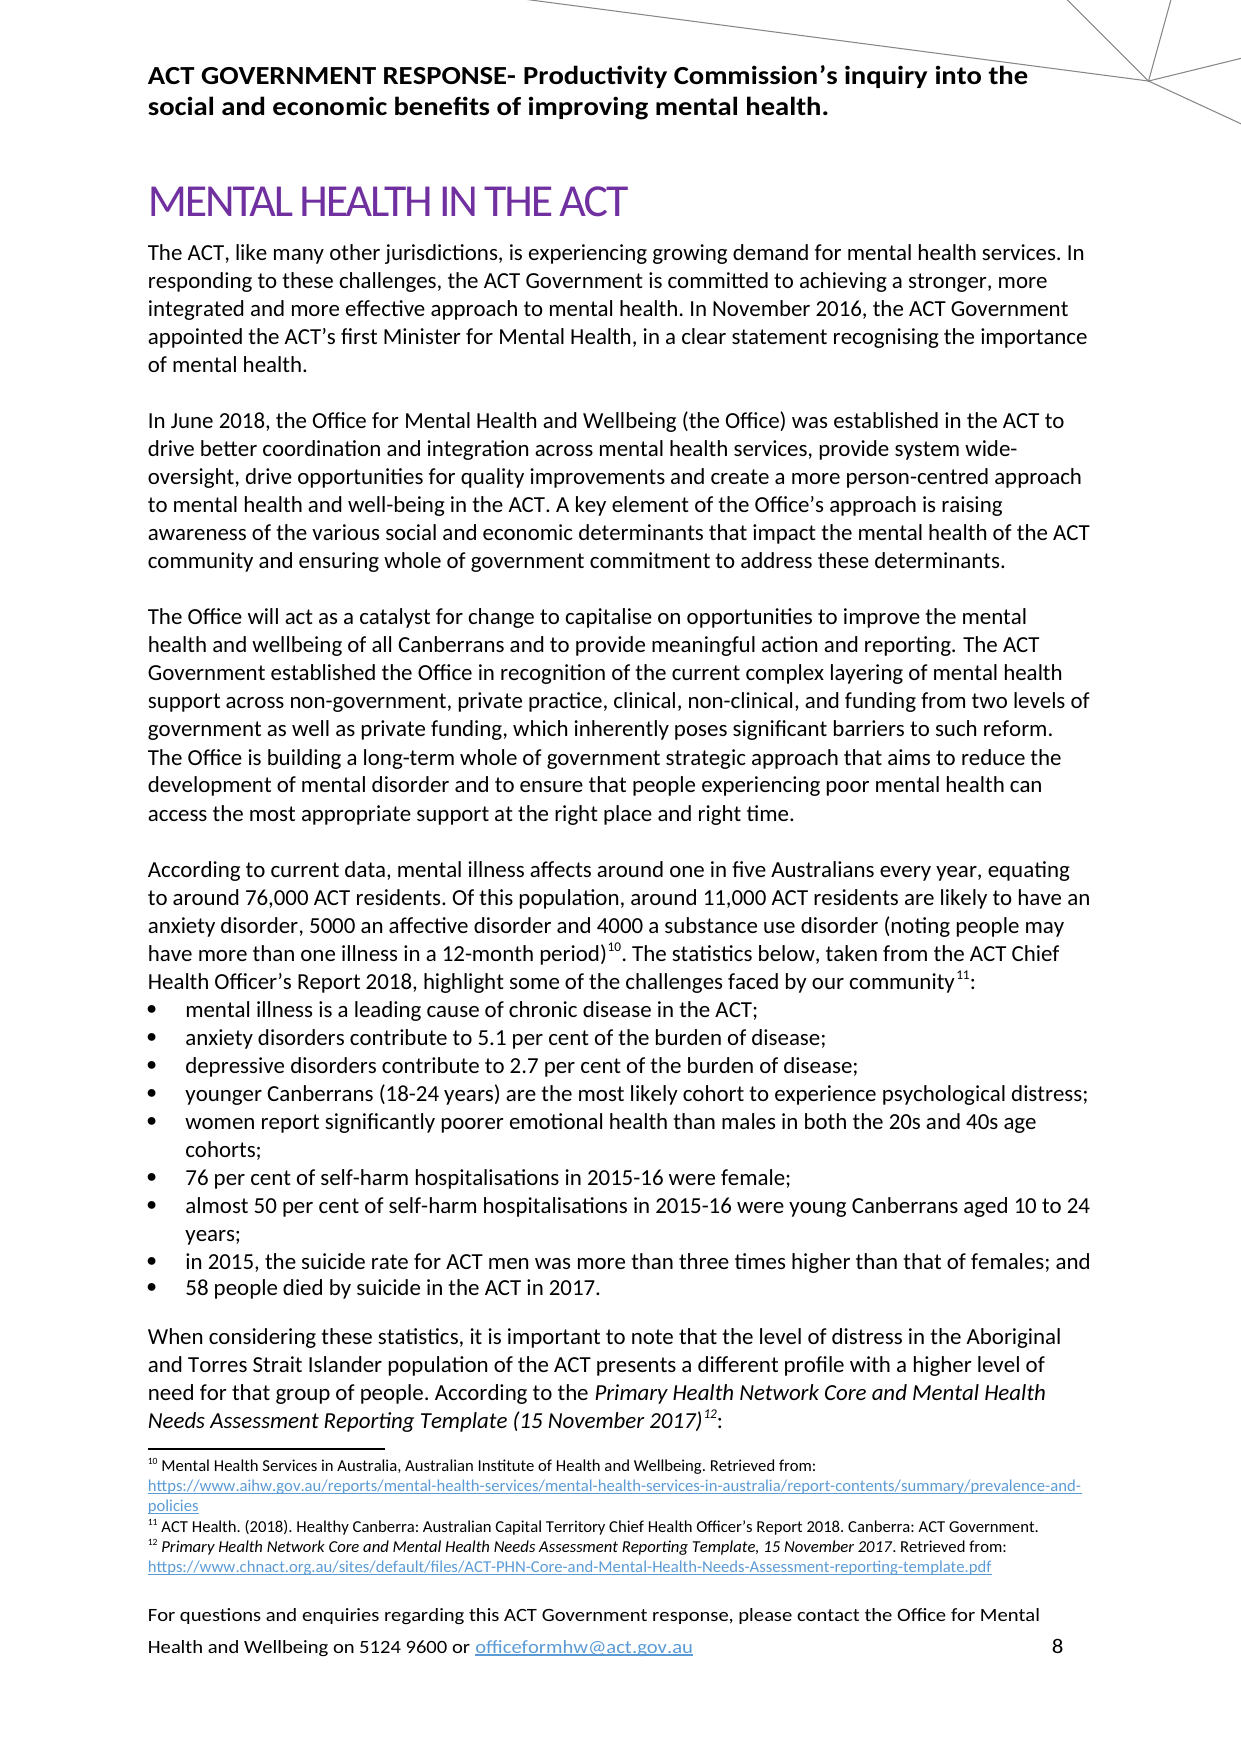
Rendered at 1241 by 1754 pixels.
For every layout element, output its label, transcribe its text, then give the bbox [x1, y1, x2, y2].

list younger Canberrans (18-24 years) are the most likely cohort to experience psychological distress; [148, 1079, 1092, 1107]
list almost 50 per cent of self-harm hospitalisations in 2015-16 were young Canberrans aged 10 to 24 years; [148, 1191, 1092, 1247]
list women report significantly poorer emotional health than males in both the 20s and 40s age cohorts; [148, 1107, 1092, 1163]
list mental illness is a leading cause of chronic disease in the ACT; [148, 995, 1092, 1023]
text The ACT, like many other jurisdictions, is experiencing growing demand for mental health services. In responding to these challenges, the ACT Government is committed to achieving a stronger, more integrated and more effective approach to mental health. In November 2016, the ACT Government appointed the ACT’s first Minister for Mental Health, in a clear statement recognising the importance of mental health. [148, 238, 1092, 378]
text According to current data, mental illness affects around one in five Australians every year, equating to around 76,000 ACT residents. Of this population, around 11,000 ACT residents are likely to have an anxiety disorder, 5000 an affective disorder and 4000 a substance use disorder (noting people may have more than one illness in a 12-month period). The statistics below, taken from the ACT Chief Health Officer’s Report 2018, highlight some of the challenges faced by our community: [148, 855, 1092, 995]
list 76 per cent of self-harm hospitalisations in 2015-16 were female; [148, 1163, 1092, 1191]
subtitle Mental Health in the ACT [148, 180, 1092, 226]
text In June 2018, the Office for Mental Health and Wellbeing (the Office) was established in the ACT to drive better coordination and integration across mental health services, provide system wide-oversight, drive opportunities for quality improvements and create a more person-centred approach to mental health and well-being in the ACT. A key element of the Office’s approach is raising awareness of the various social and economic determinants that impact the mental health of the ACT community and ensuring whole of government commitment to address these determinants. [148, 406, 1092, 574]
text The Office will act as a catalyst for change to capitalise on opportunities to improve the mental health and wellbeing of all Canberrans and to provide meaningful action and reporting. The ACT Government established the Office in recognition of the current complex layering of mental health support across non-government, private practice, clinical, non-clinical, and funding from two levels of government as well as private funding, which inherently poses significant barriers to such reform. The Office is building a long-term whole of government strategic approach that aims to reduce the development of mental disorder and to ensure that people experiencing poor mental health can access the most appropriate support at the right place and right time. [148, 602, 1092, 827]
list 58 people died by suicide in the ACT in 2017. [148, 1275, 1092, 1301]
list depressive disorders contribute to 2.7 per cent of the burden of disease; [148, 1051, 1092, 1079]
text When considering these statistics, it is important to note that the level of distress in the Aboriginal and Torres Strait Islander population of the ACT presents a different profile with a higher level of need for that group of people. According to the Primary Health Network Core and Mental Health Needs Assessment Reporting Template (15 November 2017): [148, 1322, 1092, 1434]
list anxiety disorders contribute to 5.1 per cent of the burden of disease; [148, 1023, 1092, 1051]
list in 2015, the suicide rate for ACT men was more than three times higher than that of females; and [148, 1247, 1092, 1275]
